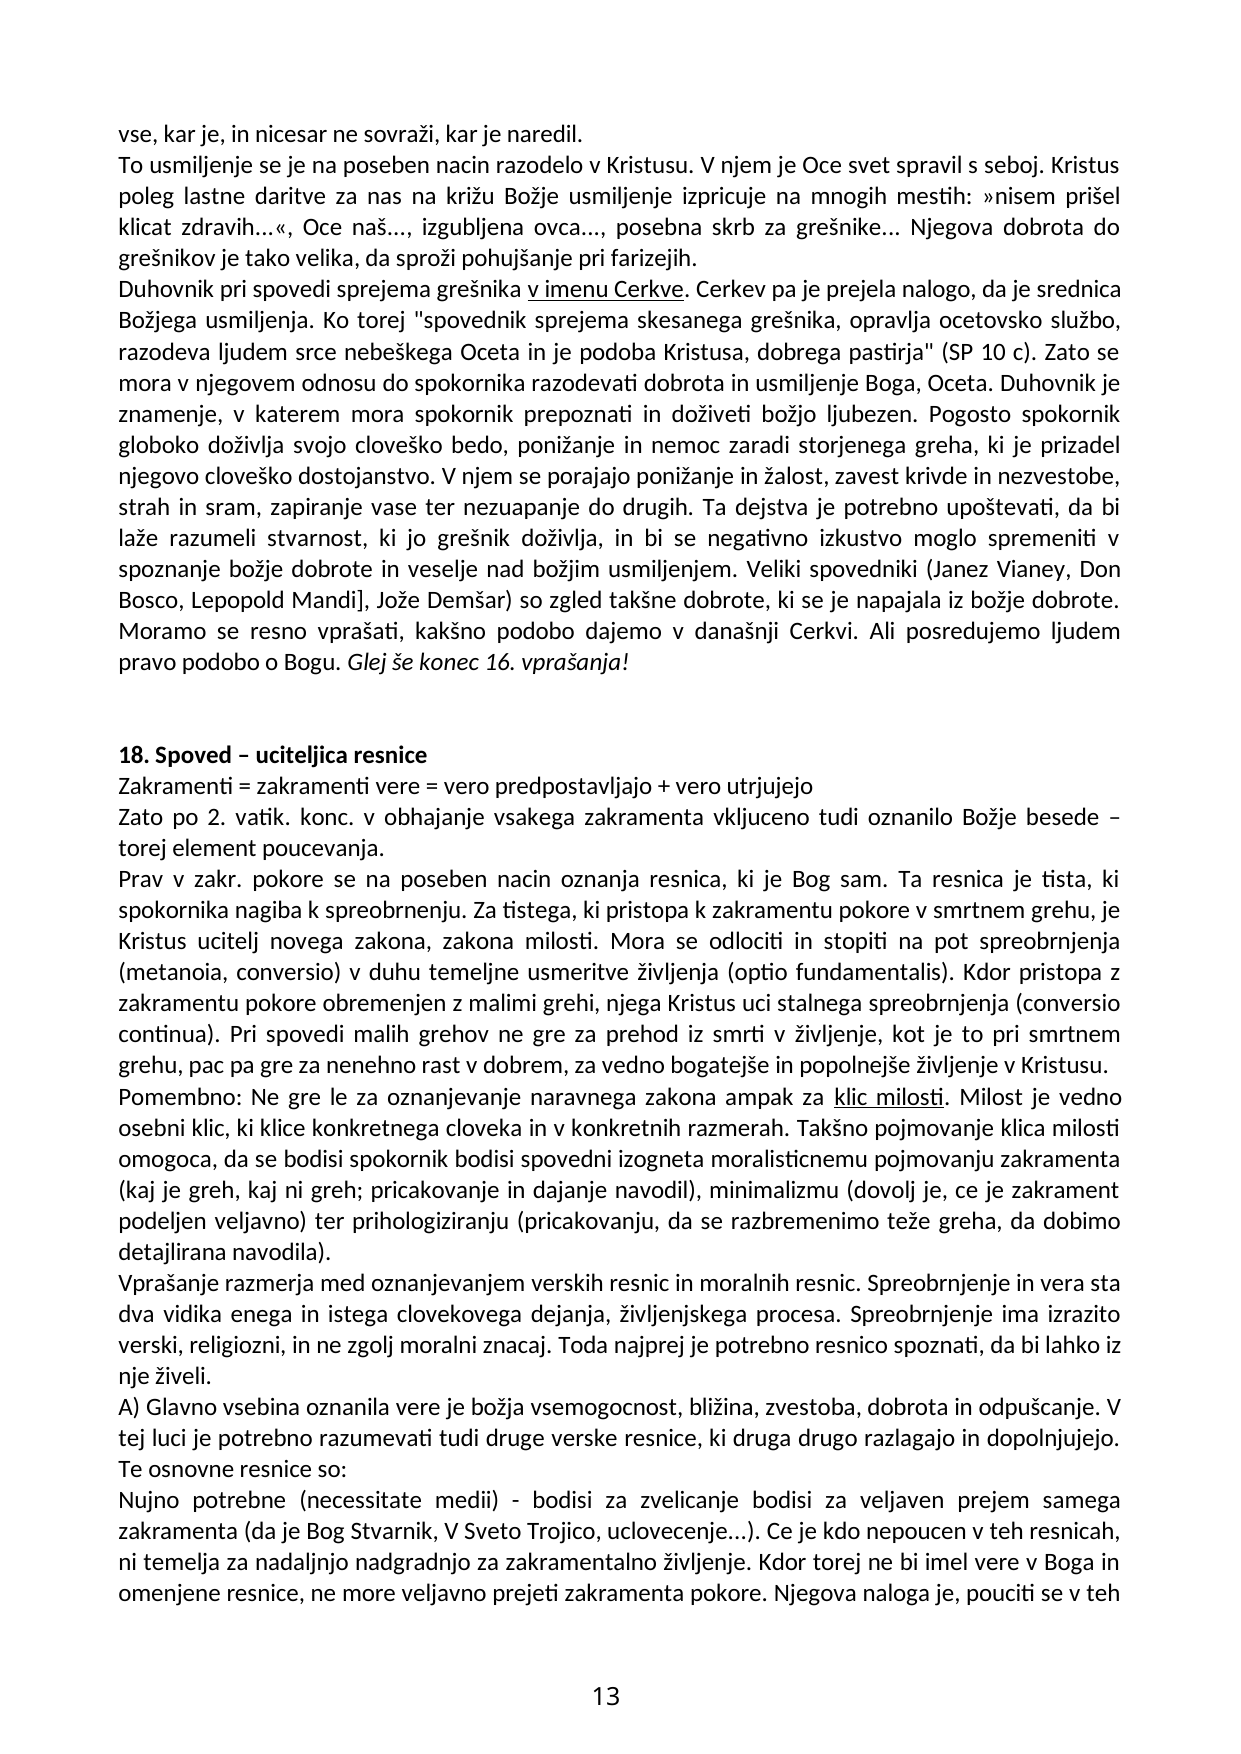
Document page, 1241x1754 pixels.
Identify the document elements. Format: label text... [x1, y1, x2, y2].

text Duhovnik pri spovedi sprejema grešnika v imenu Cerkve. Cerkev pa je prejela nalogo, da je srednica Božjega usmiljenja. Ko torej "spovednik sprejema skesanega grešnika, opravlja ocetovsko službo, razodeva ljudem srce nebeškega Oceta in je podoba Kristusa, dobrega pastirja" (SP 10 c). Zato se mora v njegovem odnosu do spokornika razodevati dobrota in usmiljenje Boga, Oceta. Duhovnik je znamenje, v katerem mora spokornik prepoznati in doživeti božjo ljubezen. Pogosto spokornik globoko doživlja svojo cloveško bedo, ponižanje in nemoc zaradi storjenega greha, ki je prizadel njegovo cloveško dostojanstvo. V njem se porajajo ponižanje in žalost, zavest krivde in nezvestobe, strah in sram, zapiranje vase ter nezuapanje do drugih. Ta dejstva je potrebno upoštevati, da bi laže razumeli stvarnost, ki jo grešnik doživlja, in bi se negativno izkustvo moglo spremeniti v spoznanje božje dobrote in veselje nad božjim usmiljenjem. Veliki spovedniki (Janez Vianey, Don Bosco, Lepopold Mandi], Jože Demšar) so zgled takšne dobrote, ki se je napajala iz božje dobrote. Moramo se resno vprašati, kakšno podobo dajemo v današnji Cerkvi. Ali posredujemo ljudem pravo podobo o Bogu. Glej še konec 16. vprašanja! [118, 273, 1122, 677]
text Pomembno: Ne gre le za oznanjevanje naravnega zakona ampak za klic milosti. Milost je vedno osebni klic, ki klice konkretnega cloveka in v konkretnih razmerah. Takšno pojmovanje klica milosti omogoca, da se bodisi spokornik bodisi spovedni izogneta moralisticnemu pojmovanju zakramenta (kaj je greh, kaj ni greh; pricakovanje in dajanje navodil), minimalizmu (dovolj je, ce je zakrament podeljen veljavno) ter prihologiziranju (pricakovanju, da se razbremenimo teže greha, da dobimo detajlirana navodila). [118, 1080, 1122, 1267]
text To usmiljenje se je na poseben nacin razodelo v Kristusu. V njem je Oce svet spravil s seboj. Kristus poleg lastne daritve za nas na križu Božje usmiljenje izpricuje na mnogih mestih: »nisem prišel klicat zdravih...«, Oce naš..., izgubljena ovca..., posebna skrb za grešnike... Njegova dobrota do grešnikov je tako velika, da sproži pohujšanje pri farizejih. [118, 149, 1122, 273]
text Vprašanje razmerja med oznanjevanjem verskih resnic in moralnih resnic. Spreobrnjenje in vera sta dva vidika enega in istega clovekovega dejanja, življenjskega procesa. Spreobrnjenje ima izrazito verski, religiozni, in ne zgolj moralni znacaj. Toda najprej je potrebno resnico spoznati, da bi lahko iz nje živeli. [118, 1267, 1122, 1391]
text Prav v zakr. pokore se na poseben nacin oznanja resnica, ki je Bog sam. Ta resnica je tista, ki spokornika nagiba k spreobrnenju. Za tistega, ki pristopa k zakramentu pokore v smrtnem grehu, je Kristus ucitelj novega zakona, zakona milosti. Mora se odlociti in stopiti na pot spreobrnjenja (metanoia, conversio) v duhu temeljne usmeritve življenja (optio fundamentalis). Kdor pristopa z zakramentu pokore obremenjen z malimi grehi, njega Kristus uci stalnega spreobrnjenja (conversio continua). Pri spovedi malih grehov ne gre za prehod iz smrti v življenje, kot je to pri smrtnem grehu, pac pa gre za nenehno rast v dobrem, za vedno bogatejše in popolnejše življenje v Kristusu. [118, 863, 1122, 1080]
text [118, 118, 1122, 149]
text Zato po 2. vatik. konc. v obhajanje vsakega zakramenta vkljuceno tudi oznanilo Božje besede – torej element poucevanja. [118, 801, 1122, 863]
text Zakramenti = zakramenti vere = vero predpostavljajo + vero utrjujejo [118, 770, 1122, 801]
text 18. Spoved – uciteljica resnice [118, 739, 1122, 770]
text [118, 1484, 1122, 1608]
text A) Glavno vsebina oznanila vere je božja vsemogocnost, bližina, zvestoba, dobrota in odpušcanje. V tej luci je potrebno razumevati tudi druge verske resnice, ki druga drugo razlagajo in dopolnjujejo. Te osnovne resnice so: [118, 1391, 1122, 1484]
